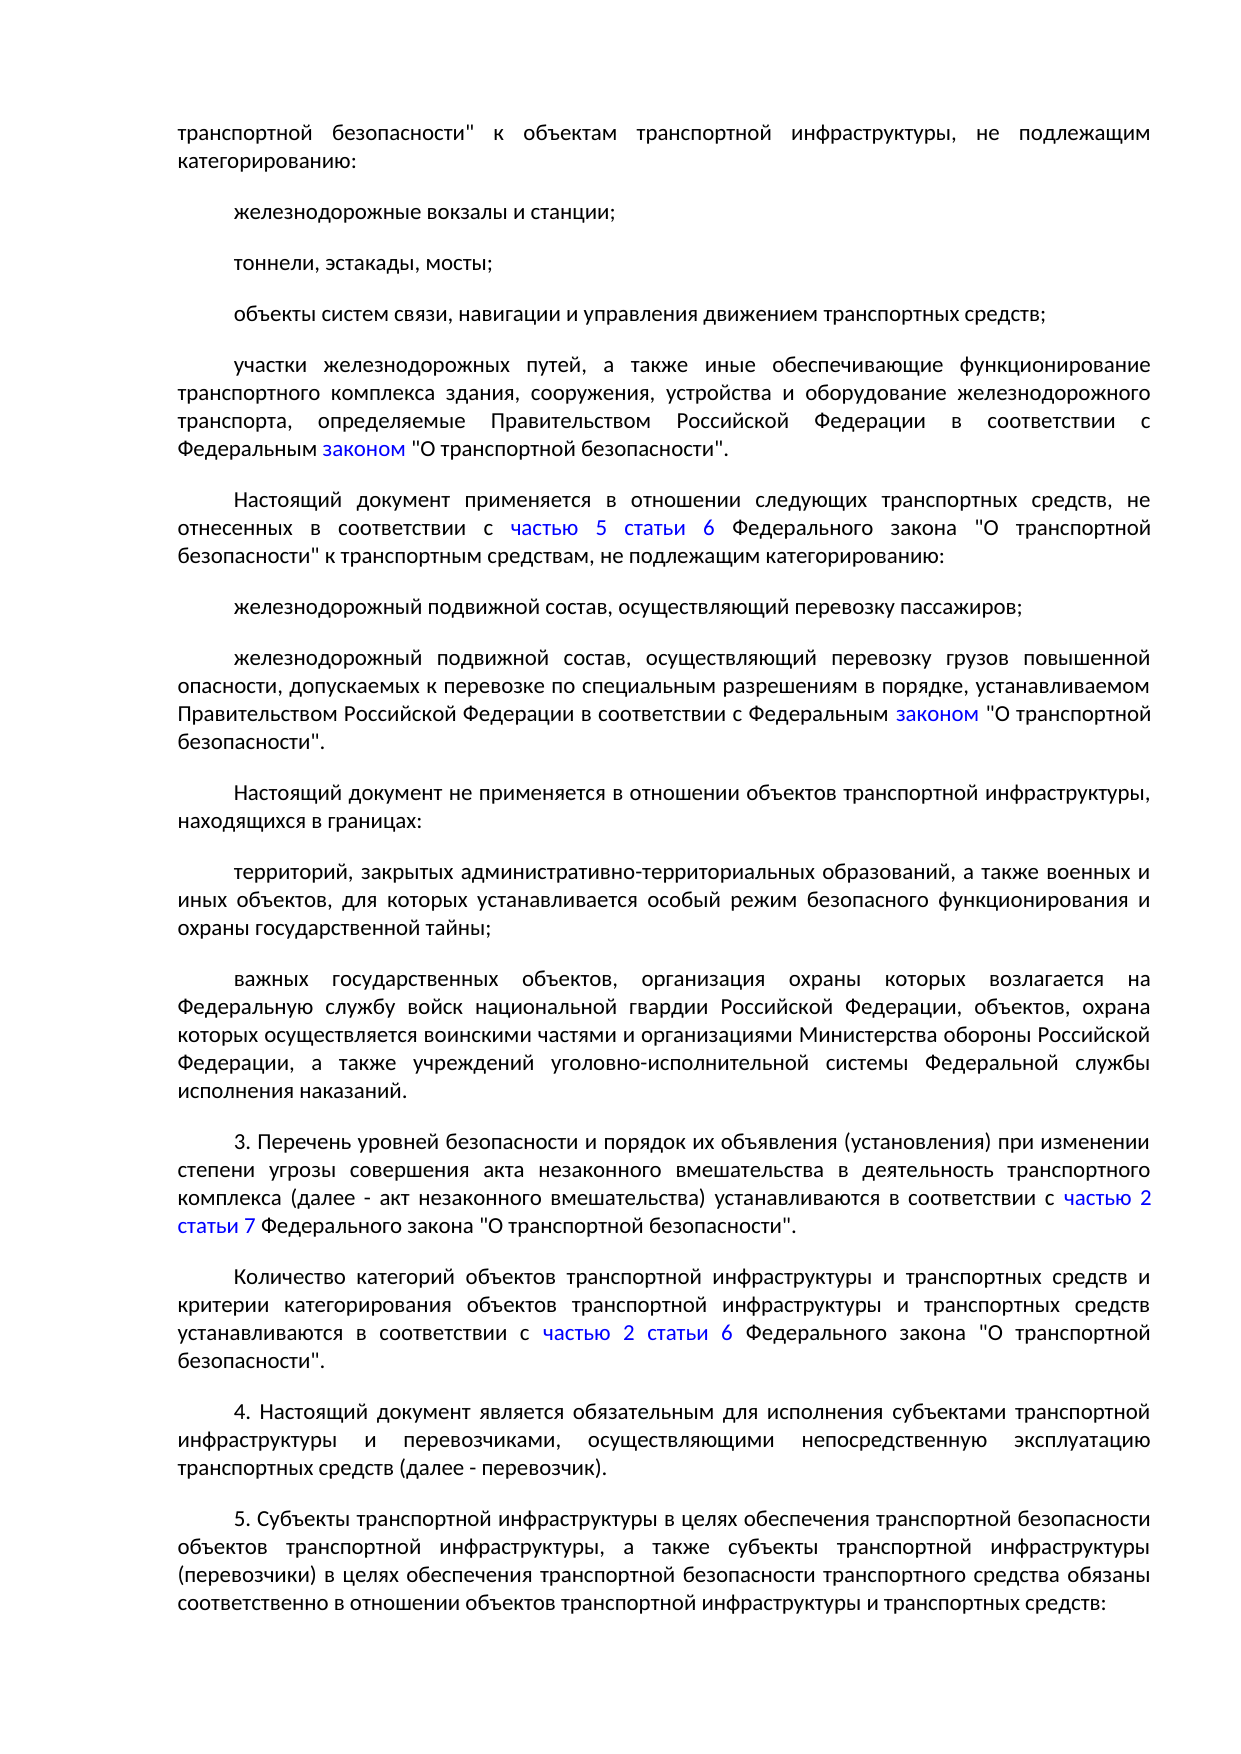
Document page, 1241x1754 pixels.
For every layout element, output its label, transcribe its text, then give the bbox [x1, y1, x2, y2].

text железнодорожный подвижной состав, осуществляющий перевозку пассажиров; [177, 592, 1152, 620]
text участки железнодорожных путей, а также иные обеспечивающие функционирование транспортного комплекса здания, сооружения, устройства и оборудование железнодорожного транспорта, определяемые Правительством Российской Федерации в соответствии с Федеральным законом "О транспортной безопасности". [177, 350, 1152, 462]
text Настоящий документ применяется в отношении следующих транспортных средств, не отнесенных в соответствии с частью 5 статьи 6 Федерального закона "О транспортной безопасности" к транспортным средствам, не подлежащим категорированию: [177, 485, 1152, 569]
text железнодорожный подвижной состав, осуществляющий перевозку грузов повышенной опасности, допускаемых к перевозке по специальным разрешениям в порядке, устанавливаемом Правительством Российской Федерации в соответствии с Федеральным законом "О транспортной безопасности". [177, 643, 1152, 755]
text тоннели, эстакады, мосты; [177, 248, 1152, 276]
text важных государственных объектов, организация охраны которых возлагается на Федеральную службу войск национальной гвардии Российской Федерации, объектов, охрана которых осуществляется воинскими частями и организациями Министерства обороны Российской Федерации, а также учреждений уголовно-исполнительной системы Федеральной службы исполнения наказаний. [177, 964, 1152, 1104]
text Количество категорий объектов транспортной инфраструктуры и транспортных средств и критерии категорирования объектов транспортной инфраструктуры и транспортных средств устанавливаются в соответствии с частью 2 статьи 6 Федерального закона "О транспортной безопасности". [177, 1262, 1152, 1374]
text Настоящий документ не применяется в отношении объектов транспортной инфраструктуры, находящихся в границах: [177, 778, 1152, 834]
text 5. Субъекты транспортной инфраструктуры в целях обеспечения транспортной безопасности объектов транспортной инфраструктуры, а также субъекты транспортной инфраструктуры (перевозчики) в целях обеспечения транспортной безопасности транспортного средства обязаны соответственно в отношении объектов транспортной инфраструктуры и транспортных средств: [177, 1504, 1152, 1616]
text 4. Настоящий документ является обязательным для исполнения субъектами транспортной инфраструктуры и перевозчиками, осуществляющими непосредственную эксплуатацию транспортных средств (далее - перевозчик). [177, 1397, 1152, 1481]
text объекты систем связи, навигации и управления движением транспортных средств; [177, 299, 1152, 327]
text 3. Перечень уровней безопасности и порядок их объявления (установления) при изменении степени угрозы совершения акта незаконного вмешательства в деятельность транспортного комплекса (далее - акт незаконного вмешательства) устанавливаются в соответствии с частью 2 статьи 7 Федерального закона "О транспортной безопасности". [177, 1127, 1152, 1239]
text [177, 118, 1152, 174]
text железнодорожные вокзалы и станции; [177, 197, 1152, 225]
text территорий, закрытых административно-территориальных образований, а также военных и иных объектов, для которых устанавливается особый режим безопасного функционирования и охраны государственной тайны; [177, 857, 1152, 941]
